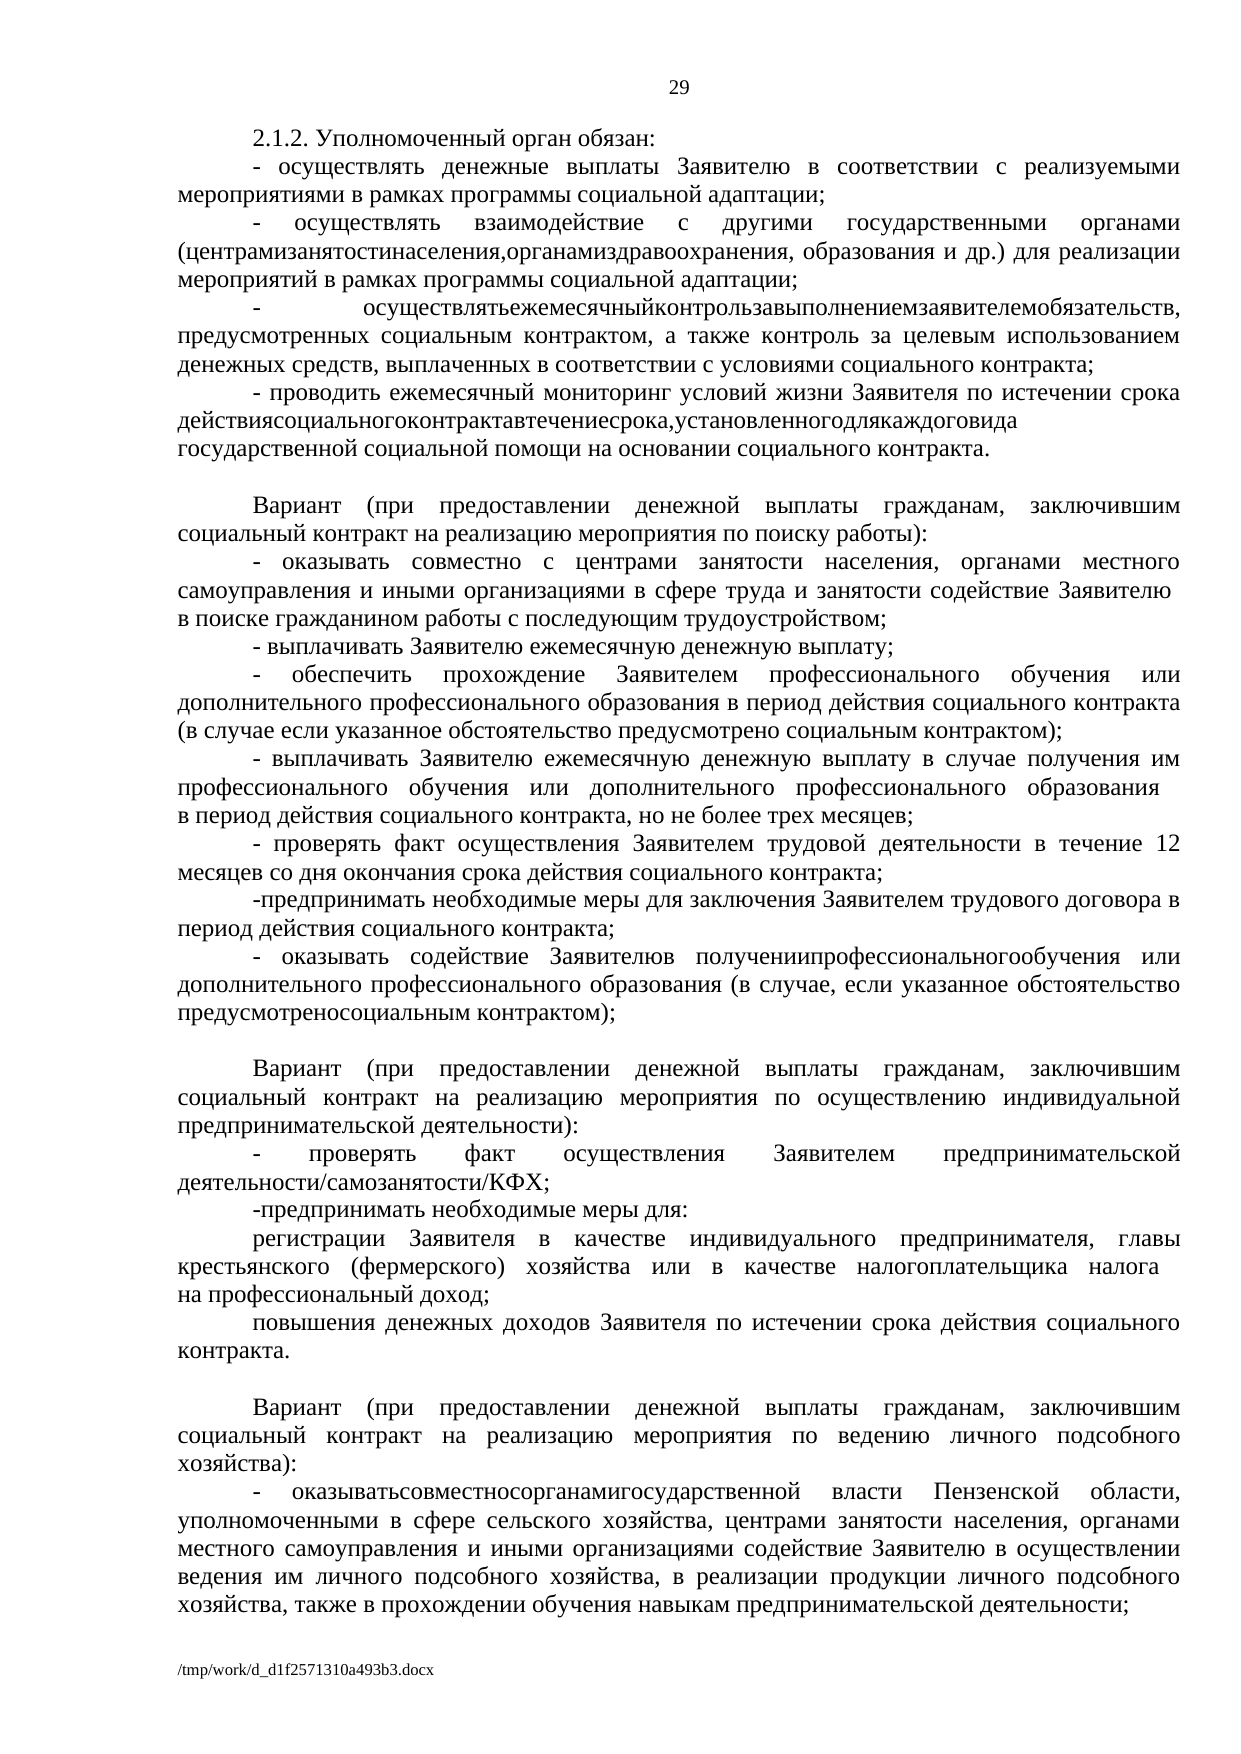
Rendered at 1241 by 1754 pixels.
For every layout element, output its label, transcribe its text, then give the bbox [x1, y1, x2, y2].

text - проверять факт осуществления Заявителем предпринимательской деятельности/самозанятости/КФХ; [177, 1139, 1181, 1195]
text - оказывать совместно с центрами занятости населения, органами местного самоуправления и иными организациями в сфере труда и занятости содействие Заявителю в поиске гражданином работы с последующим трудоустройством; [177, 547, 1181, 632]
text - выплачивать Заявителю ежемесячную денежную выплату в случае получения им профессионального обучения или дополнительного профессионального образования в период действия социального контракта, но не более трех месяцев; [177, 744, 1181, 829]
text 2.1.2. Уполномоченный орган обязан: [177, 123, 1181, 152]
text -предпринимать необходимые меры для: [177, 1195, 1181, 1223]
text - осуществлять взаимодействие с другими государственными органами (центрамизанятостинаселения,органамиздравоохранения, образования и др.) для реализации мероприятий в рамках программы социальной адаптации; [177, 208, 1181, 293]
text - выплачивать Заявителю ежемесячную денежную выплату; [177, 632, 1181, 660]
text - оказывать содействие Заявителюв получениипрофессиональногообучения или дополнительного профессионального образования (в случае, если указанное обстоятельство предусмотреносоциальным контрактом); [177, 942, 1181, 1026]
text Вариант (при предоставлении денежной выплаты гражданам, заключившим социальный контракт на реализацию мероприятия по осуществлению индивидуальной предпринимательской деятельности): [177, 1054, 1181, 1139]
text - обеспечить прохождение Заявителем профессионального обучения или дополнительного профессионального образования в период действия социального контракта (в случае если указанное обстоятельство предусмотрено социальным контрактом); [177, 660, 1181, 744]
text Вариант (при предоставлении денежной выплаты гражданам, заключившим социальный контракт на реализацию мероприятия по поиску работы): [177, 491, 1181, 547]
text Вариант (при предоставлении денежной выплаты гражданам, заключившим социальный контракт на реализацию мероприятия по ведению личного подсобного хозяйства): [177, 1392, 1181, 1477]
text повышения денежных доходов Заявителя по истечении срока действия социального контракта. [177, 1308, 1181, 1364]
text регистрации Заявителя в качестве индивидуального предпринимателя, главы крестьянского (фермерского) хозяйства или в качестве налогоплательщика налога на профессиональный доход; [177, 1223, 1181, 1308]
text - оказыватьсовместносорганамигосударственной власти Пензенской области, уполномоченными в сфере сельского хозяйства, центрами занятости населения, органами местного самоуправления и иными организациями содействие Заявителю в осуществлении ведения им личного подсобного хозяйства, в реализации продукции личного подсобного хозяйства, также в прохождении обучения навыкам предпринимательской деятельности; [177, 1477, 1181, 1618]
text - осуществлятьежемесячныйконтрользавыполнениемзаявителемобязательств, предусмотренных социальным контрактом, а также контроль за целевым использованием денежных средств, выплаченных в соответствии с условиями социального контракта; [177, 293, 1181, 377]
text - осуществлять денежные выплаты Заявителю в соответствии с реализуемыми мероприятиями в рамках программы социальной адаптации; [177, 152, 1181, 208]
text -предпринимать необходимые меры для заключения Заявителем трудового договора в период действия социального контракта; [177, 885, 1181, 942]
text - проверять факт осуществления Заявителем трудовой деятельности в течение 12 месяцев со дня окончания срока действия социального контракта; [177, 829, 1181, 885]
text - проводить ежемесячный мониторинг условий жизни Заявителя по истечении срока действиясоциальногоконтрактавтечениесрока,установленногодлякаждоговида государственной социальной помощи на основании социального контракта. [177, 377, 1181, 462]
